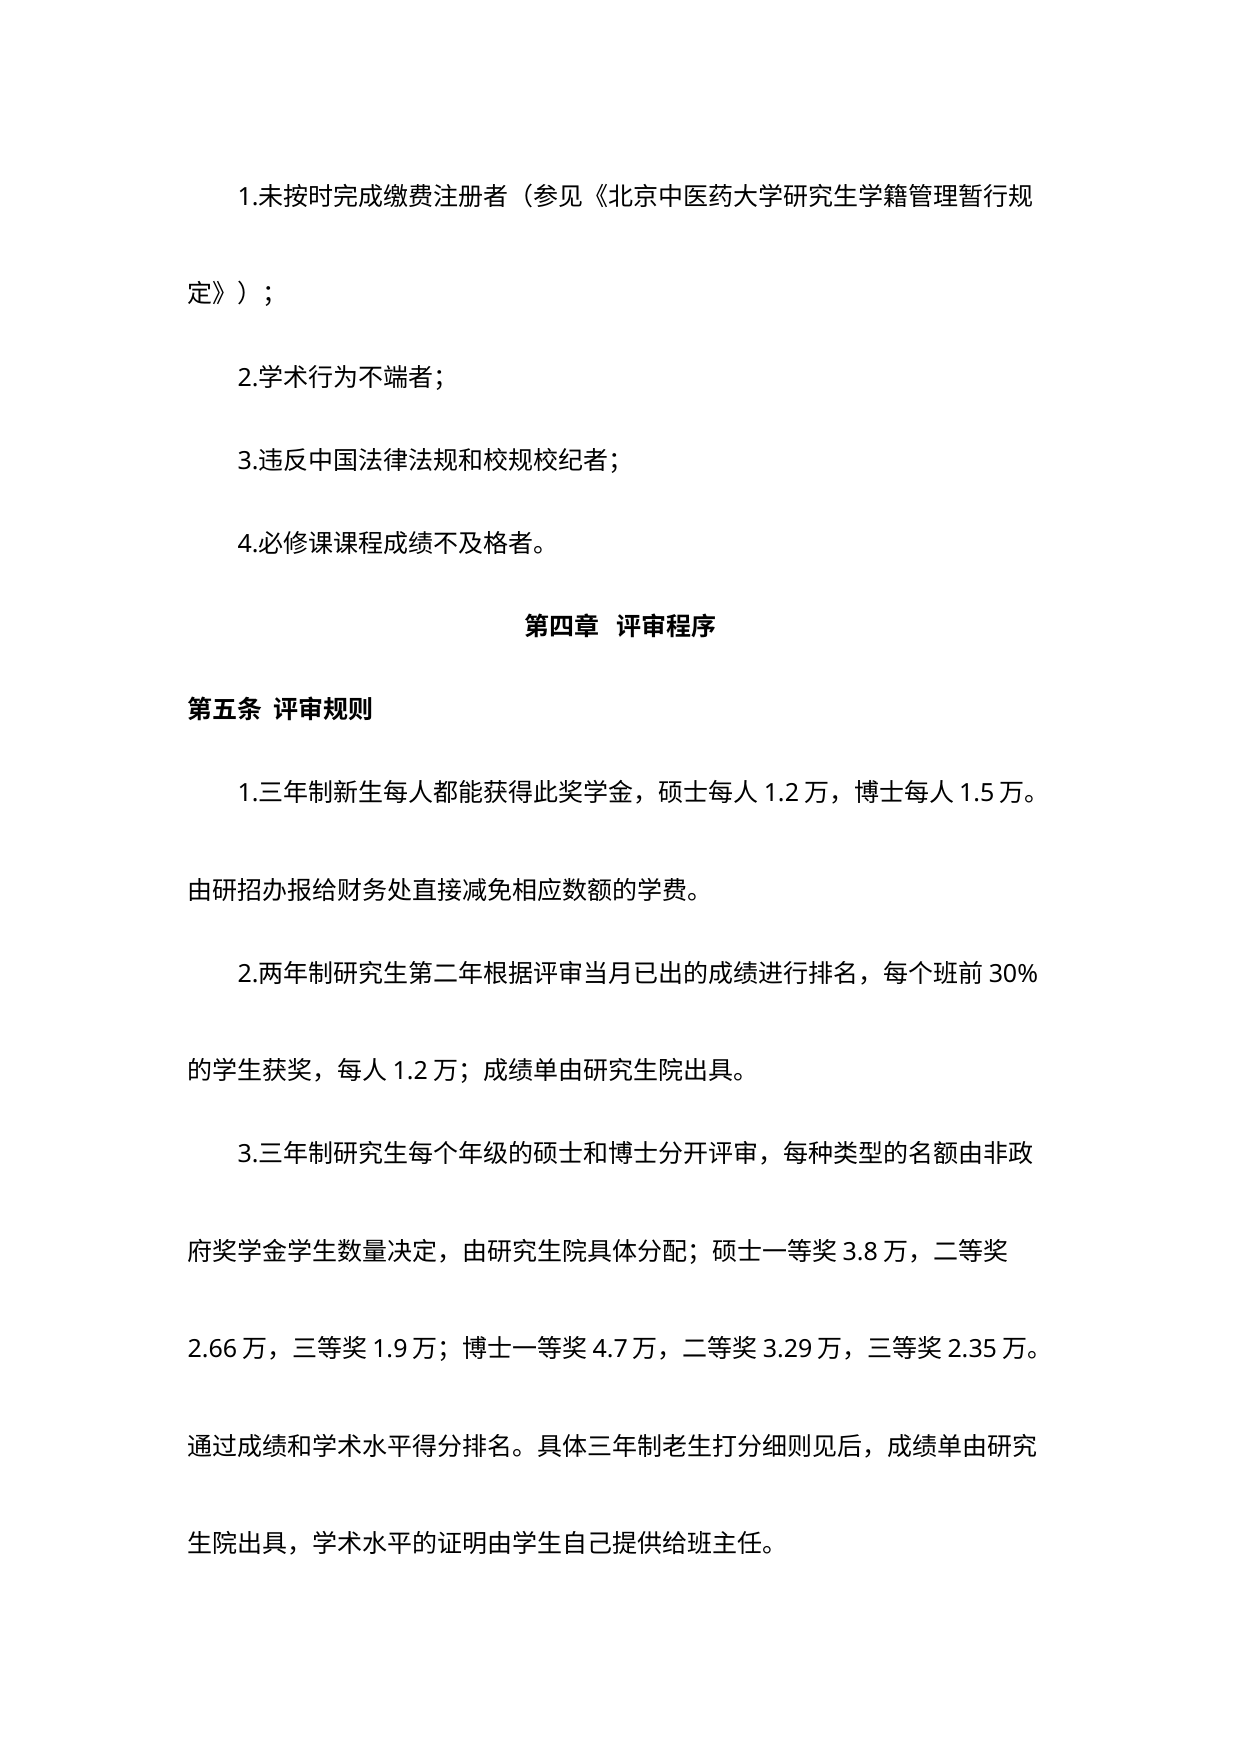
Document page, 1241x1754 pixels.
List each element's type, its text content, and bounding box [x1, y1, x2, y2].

text 1.未按时完成缴费注册者（参见《北京中医药大学研究生学籍管理暂行规定》）； [187, 162, 1053, 324]
text 2.学术行为不端者； [187, 343, 1053, 408]
text 3.三年制研究生每个年级的硕士和博士分开评审，每种类型的名额由非政府奖学金学生数量决定，由研究生院具体分配；硕士一等奖3.8万，二等奖2.66万，三等奖1.9万；博士一等奖4.7万，二等奖3.29万，三等奖2.35万。通过成绩和学术水平得分排名。具体三年制老生打分细则见后，成绩单由研究生院出具，学术水平的证明由学生自己提供给班主任。 [187, 1119, 1053, 1574]
text 1.三年制新生每人都能获得此奖学金，硕士每人1.2万，博士每人1.5万。由研招办报给财务处直接减免相应数额的学费。 [187, 758, 1053, 921]
text 第四章 评审程序 [187, 592, 1053, 657]
text 3.违反中国法律法规和校规校纪者； [187, 426, 1053, 491]
text 第五条 评审规则 [187, 675, 1053, 740]
text 4.必修课课程成绩不及格者。 [187, 509, 1053, 574]
text 2.两年制研究生第二年根据评审当月已出的成绩进行排名，每个班前30%的学生获奖，每人1.2万；成绩单由研究生院出具。 [187, 939, 1053, 1101]
